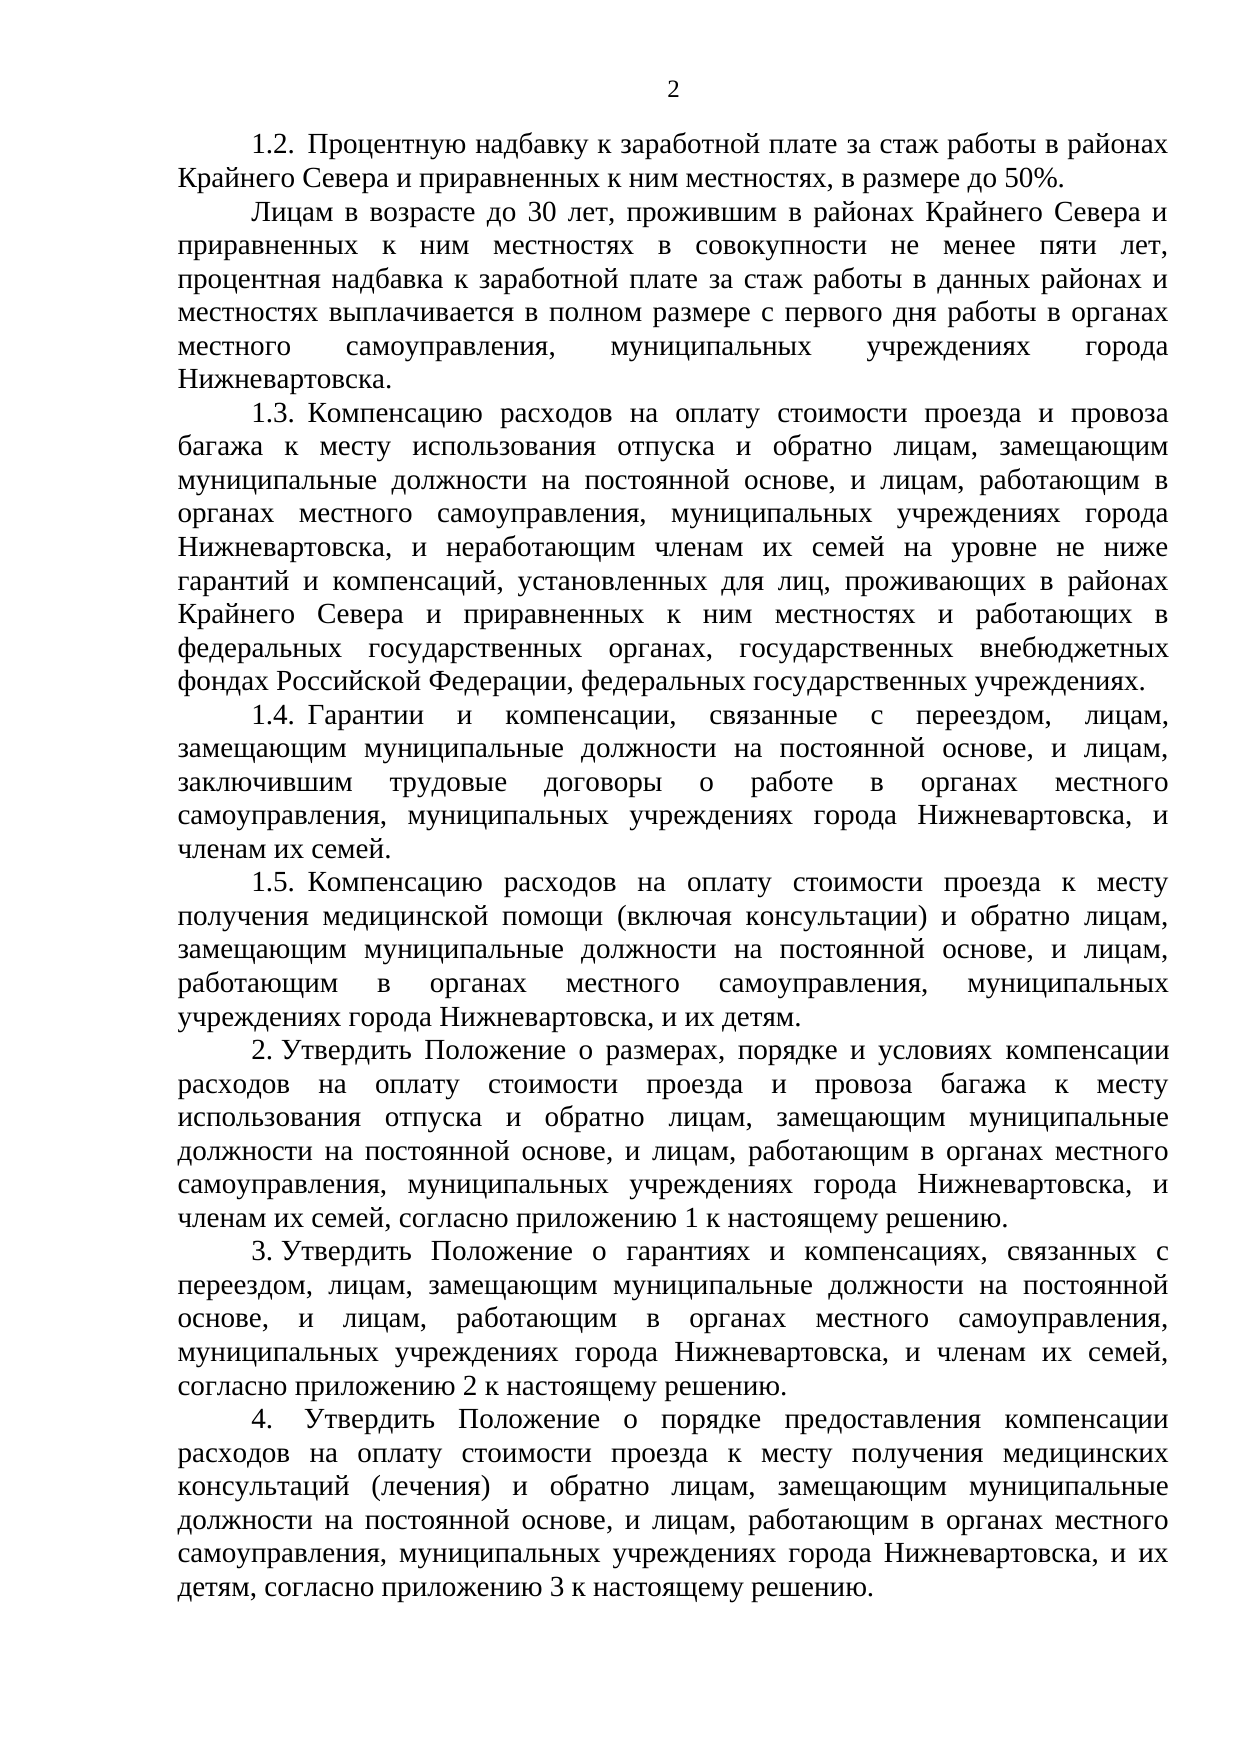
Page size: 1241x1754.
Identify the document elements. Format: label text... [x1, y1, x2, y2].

list Утвердить Положение о размерах, порядке и условиях компенсации расходов на оплату стоимости проезда и провоза багажа к месту использования отпуска и обратно лицам, замещающим муниципальные должности на постоянной основе, и лицам, работающим в органах местного самоуправления, муниципальных учреждениях города Нижневартовска, и членам их семей, согласно приложению 1 к настоящему решению. [177, 1032, 1169, 1233]
list Утвердить Положение о порядке предоставления компенсации расходов на оплату стоимости проезда к месту получения медицинских консультаций (лечения) и обратно лицам, замещающим муниципальные должности на постоянной основе, и лицам, работающим в органах местного самоуправления, муниципальных учреждениях города Нижневартовска, и их детям, согласно приложению 3 к настоящему решению. [177, 1401, 1169, 1602]
list Компенсацию расходов на оплату стоимости проезда и провоза багажа к месту использования отпуска и обратно лицам, замещающим муниципальные должности на постоянной основе, и лицам, работающим в органах местного самоуправления, муниципальных учреждениях города Нижневартовска, и неработающим членам их семей на уровне не ниже гарантий и компенсаций, установленных для лиц, проживающих в районах Крайнего Севера и приравненных к ним местностях и работающих в федеральных государственных органах, государственных внебюджетных фондах Российской Федерации, федеральных государственных учреждениях. [177, 395, 1169, 697]
list Утвердить Положение о гарантиях и компенсациях, связанных с переездом, лицам, замещающим муниципальные должности на постоянной основе, и лицам, работающим в органах местного самоуправления, муниципальных учреждениях города Нижневартовска, и членам их семей, согласно приложению 2 к настоящему решению. [177, 1233, 1169, 1401]
list Процентную надбавку к заработной плате за стаж работы в районах Крайнего Севера и приравненных к ним местностях, в размере до 50%. [177, 127, 1169, 194]
list Компенсацию расходов на оплату стоимости проезда к месту получения медицинской помощи (включая консультации) и обратно лицам, замещающим муниципальные должности на постоянной основе, и лицам, работающим в органах местного самоуправления, муниципальных учреждениях города Нижневартовска, и их детям. [177, 864, 1169, 1032]
list Гарантии и компенсации, связанные с переездом, лицам, замещающим муниципальные должности на постоянной основе, и лицам, заключившим трудовые договоры о работе в органах местного самоуправления, муниципальных учреждениях города Нижневартовска, и членам их семей. [177, 697, 1169, 864]
text Лицам в возрасте до 30 лет, прожившим в районах Крайнего Севера и приравненных к ним местностях в совокупности не менее пяти лет, процентная надбавка к заработной плате за стаж работы в данных районах и местностях выплачивается в полном размере с первого дня работы в органах местного самоуправления, муниципальных учреждениях города Нижневартовска. [177, 194, 1169, 395]
